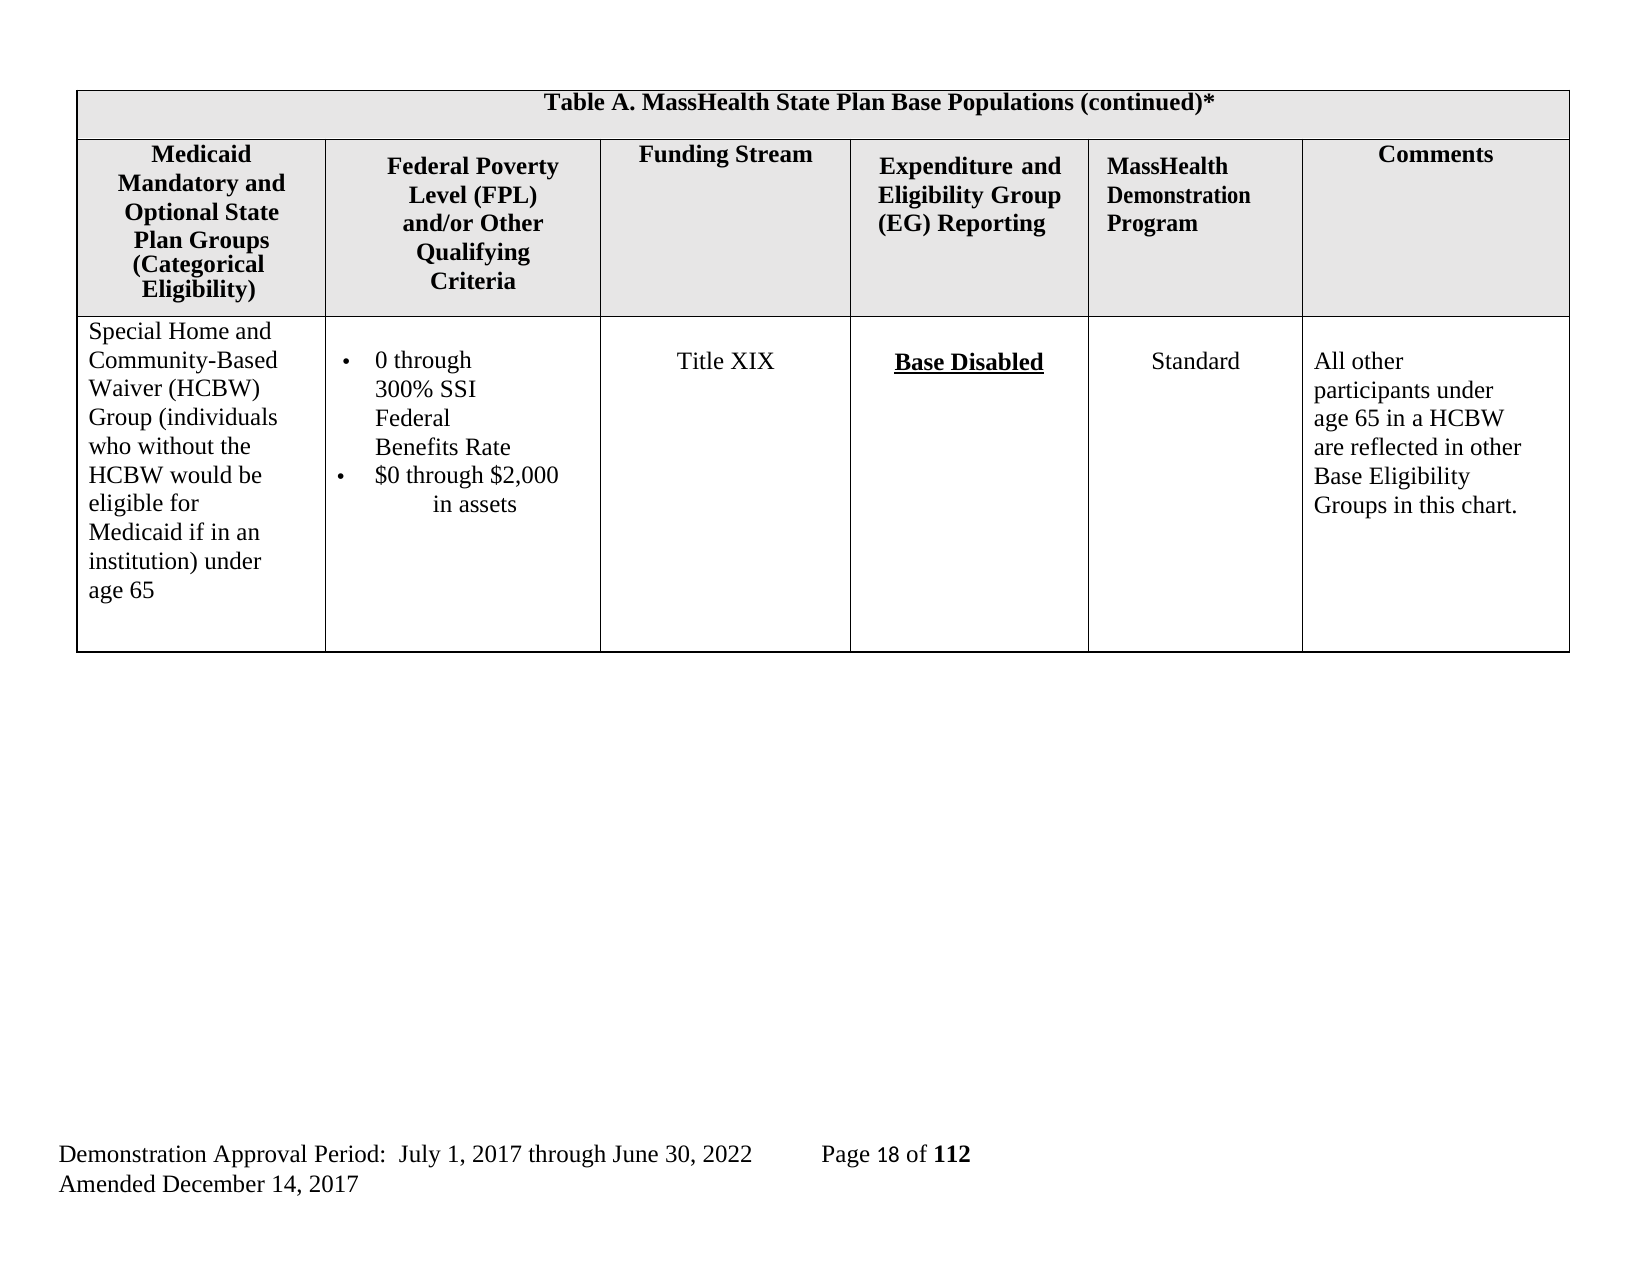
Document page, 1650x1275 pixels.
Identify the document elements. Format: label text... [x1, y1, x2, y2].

table_cell All other participants under age 65 in a HCBW are reflected in other Base Eligibility Groups in this chart. [1303, 317, 1569, 651]
table_cell Title XIX [601, 317, 850, 651]
table_cell Standard [1089, 317, 1302, 651]
table_cell Special Home and Community-Based Waiver (HCBW) Group (individuals who without the HCBW would be eligible for Medicaid if in an institution) under age 65 [78, 317, 325, 651]
table_cell Medicaid Mandatory and Optional State Plan Groups (Categorical Eligibility) [78, 140, 325, 316]
table_cell MassHealth Demonstration Program [1089, 140, 1302, 316]
table_cell Expenditure and Eligibility Group (EG) Reporting [851, 140, 1088, 316]
table_header Table A. MassHealth State Plan Base Populations (continued)* [78, 91, 1569, 138]
table_cell 0 through 300% SSI Federal Benefits Rate $0 through $2,000 in assets [326, 317, 600, 651]
table_cell Comments [1303, 140, 1569, 316]
table_cell Federal Poverty Level (FPL) and/or Other Qualifying Criteria [326, 140, 600, 316]
table_cell Funding Stream [601, 140, 850, 316]
table_cell Base Disabled [851, 317, 1088, 651]
